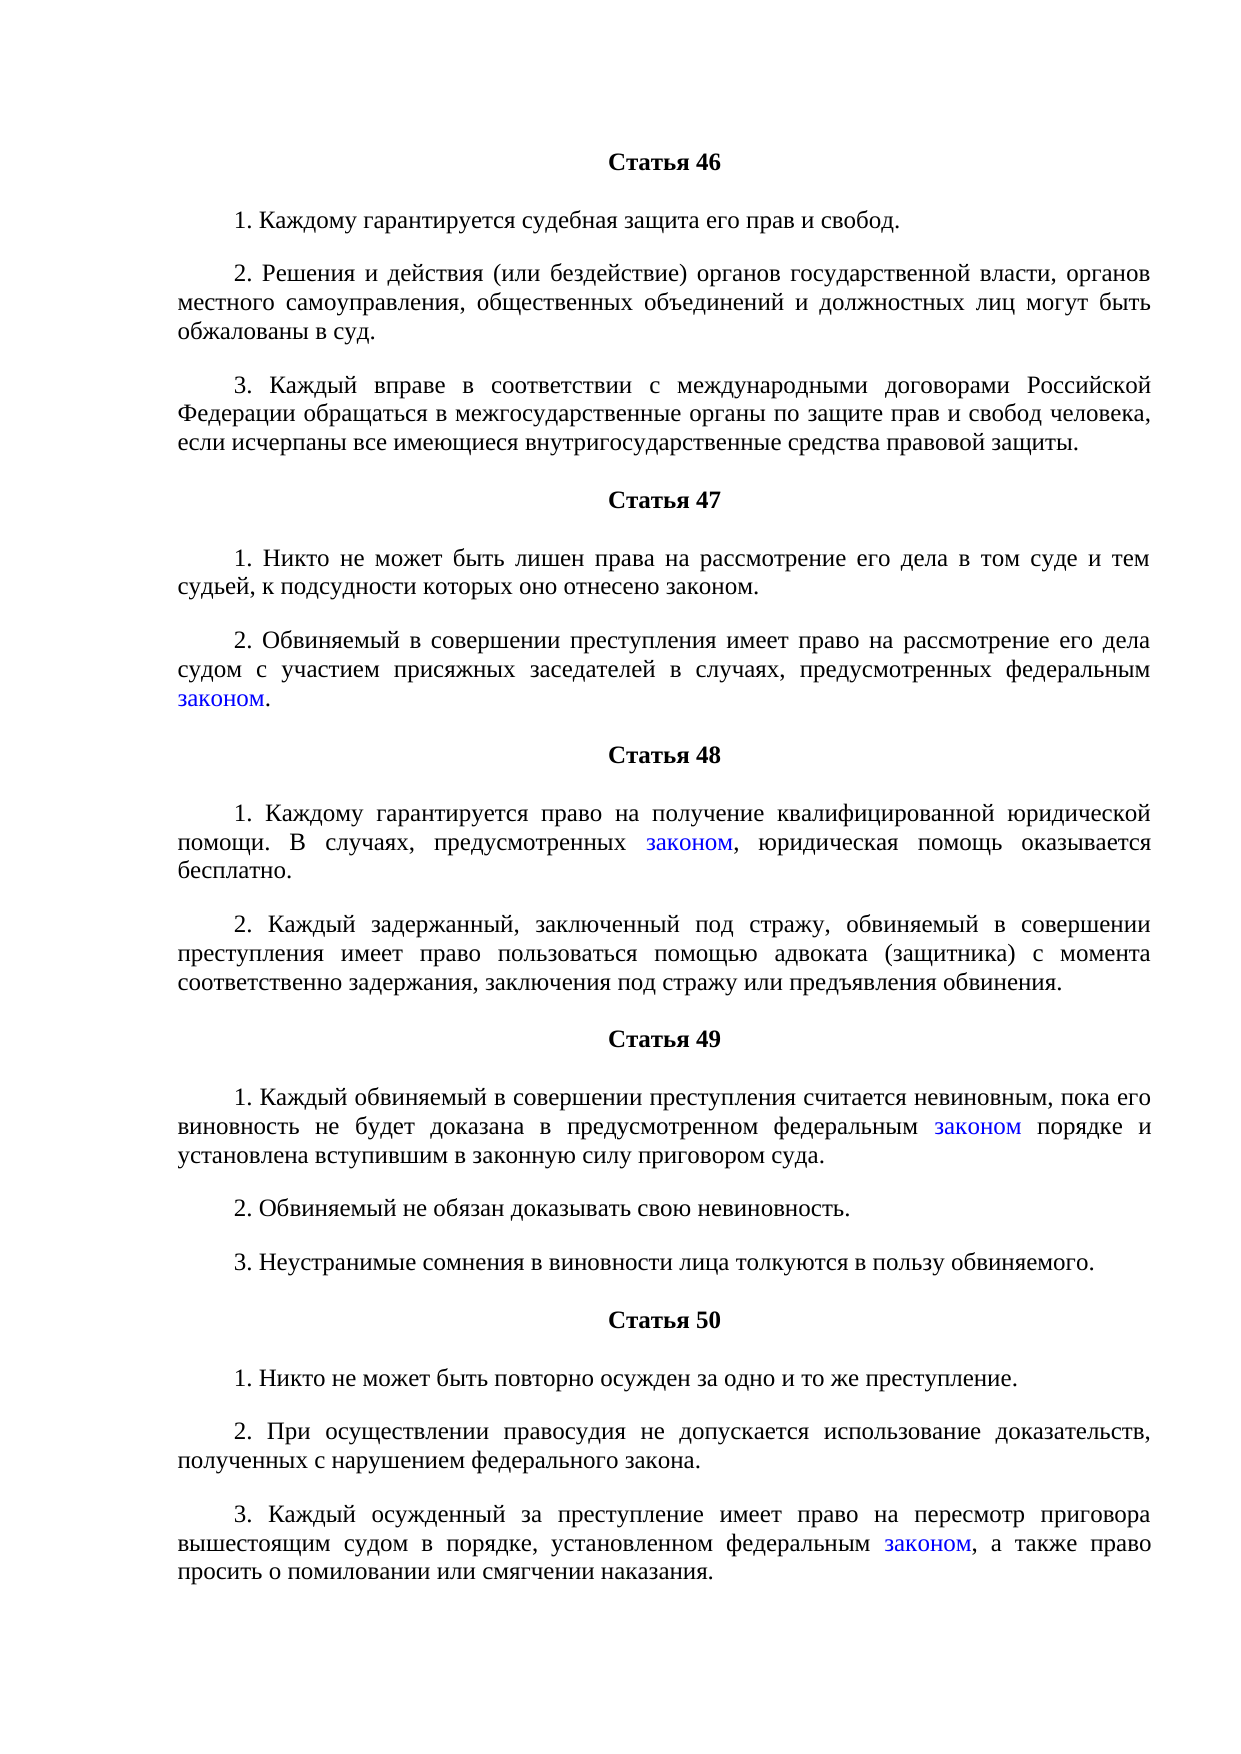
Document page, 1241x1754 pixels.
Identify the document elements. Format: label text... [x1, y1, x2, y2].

text Статья 48 [177, 740, 1152, 769]
text 1. Каждому гарантируется право на получение квалифицированной юридической помощи. В случаях, предусмотренных законом, юридическая помощь оказывается бесплатно. [177, 798, 1152, 884]
text 1. Каждый обвиняемый в совершении преступления считается невиновным, пока его виновность не будет доказана в предусмотренном федеральным законом порядке и установлена вступившим в законную силу приговором суда. [177, 1082, 1152, 1168]
text 1. Никто не может быть повторно осужден за одно и то же преступление. [177, 1363, 1152, 1391]
text 2. Обвиняемый в совершении преступления имеет право на рассмотрение его дела судом с участием присяжных заседателей в случаях, предусмотренных федеральным законом. [177, 625, 1152, 711]
text 2. Каждый задержанный, заключенный под стражу, обвиняемый в совершении преступления имеет право пользоваться помощью адвоката (защитника) с момента соответственно задержания, заключения под стражу или предъявления обвинения. [177, 909, 1152, 996]
text 3. Каждый осужденный за преступление имеет право на пересмотр приговора вышестоящим судом в порядке, установленном федеральным законом, а также право просить о помиловании или смягчении наказания. [177, 1499, 1152, 1585]
text 1. Никто не может быть лишен права на рассмотрение его дела в том суде и тем судьей, к подсудности которых оно отнесено законом. [177, 543, 1152, 600]
text Статья 46 [177, 147, 1152, 176]
text 2. Решения и действия (или бездействие) органов государственной власти, органов местного самоуправления, общественных объединений и должностных лиц могут быть обжалованы в суд. [177, 258, 1152, 345]
text 1. Каждому гарантируется судебная защита его прав и свобод. [177, 205, 1152, 233]
text Статья 50 [177, 1305, 1152, 1334]
text Статья 47 [177, 485, 1152, 514]
text Статья 49 [177, 1024, 1152, 1053]
text 3. Каждый вправе в соответствии с международными договорами Российской Федерации обращаться в межгосударственные органы по защите прав и свобод человека, если исчерпаны все имеющиеся внутригосударственные средства правовой защиты. [177, 370, 1152, 456]
text 3. Неустранимые сомнения в виновности лица толкуются в пользу обвиняемого. [177, 1247, 1152, 1276]
text 2. При осуществлении правосудия не допускается использование доказательств, полученных с нарушением федерального закона. [177, 1416, 1152, 1474]
text 2. Обвиняемый не обязан доказывать свою невиновность. [177, 1193, 1152, 1222]
